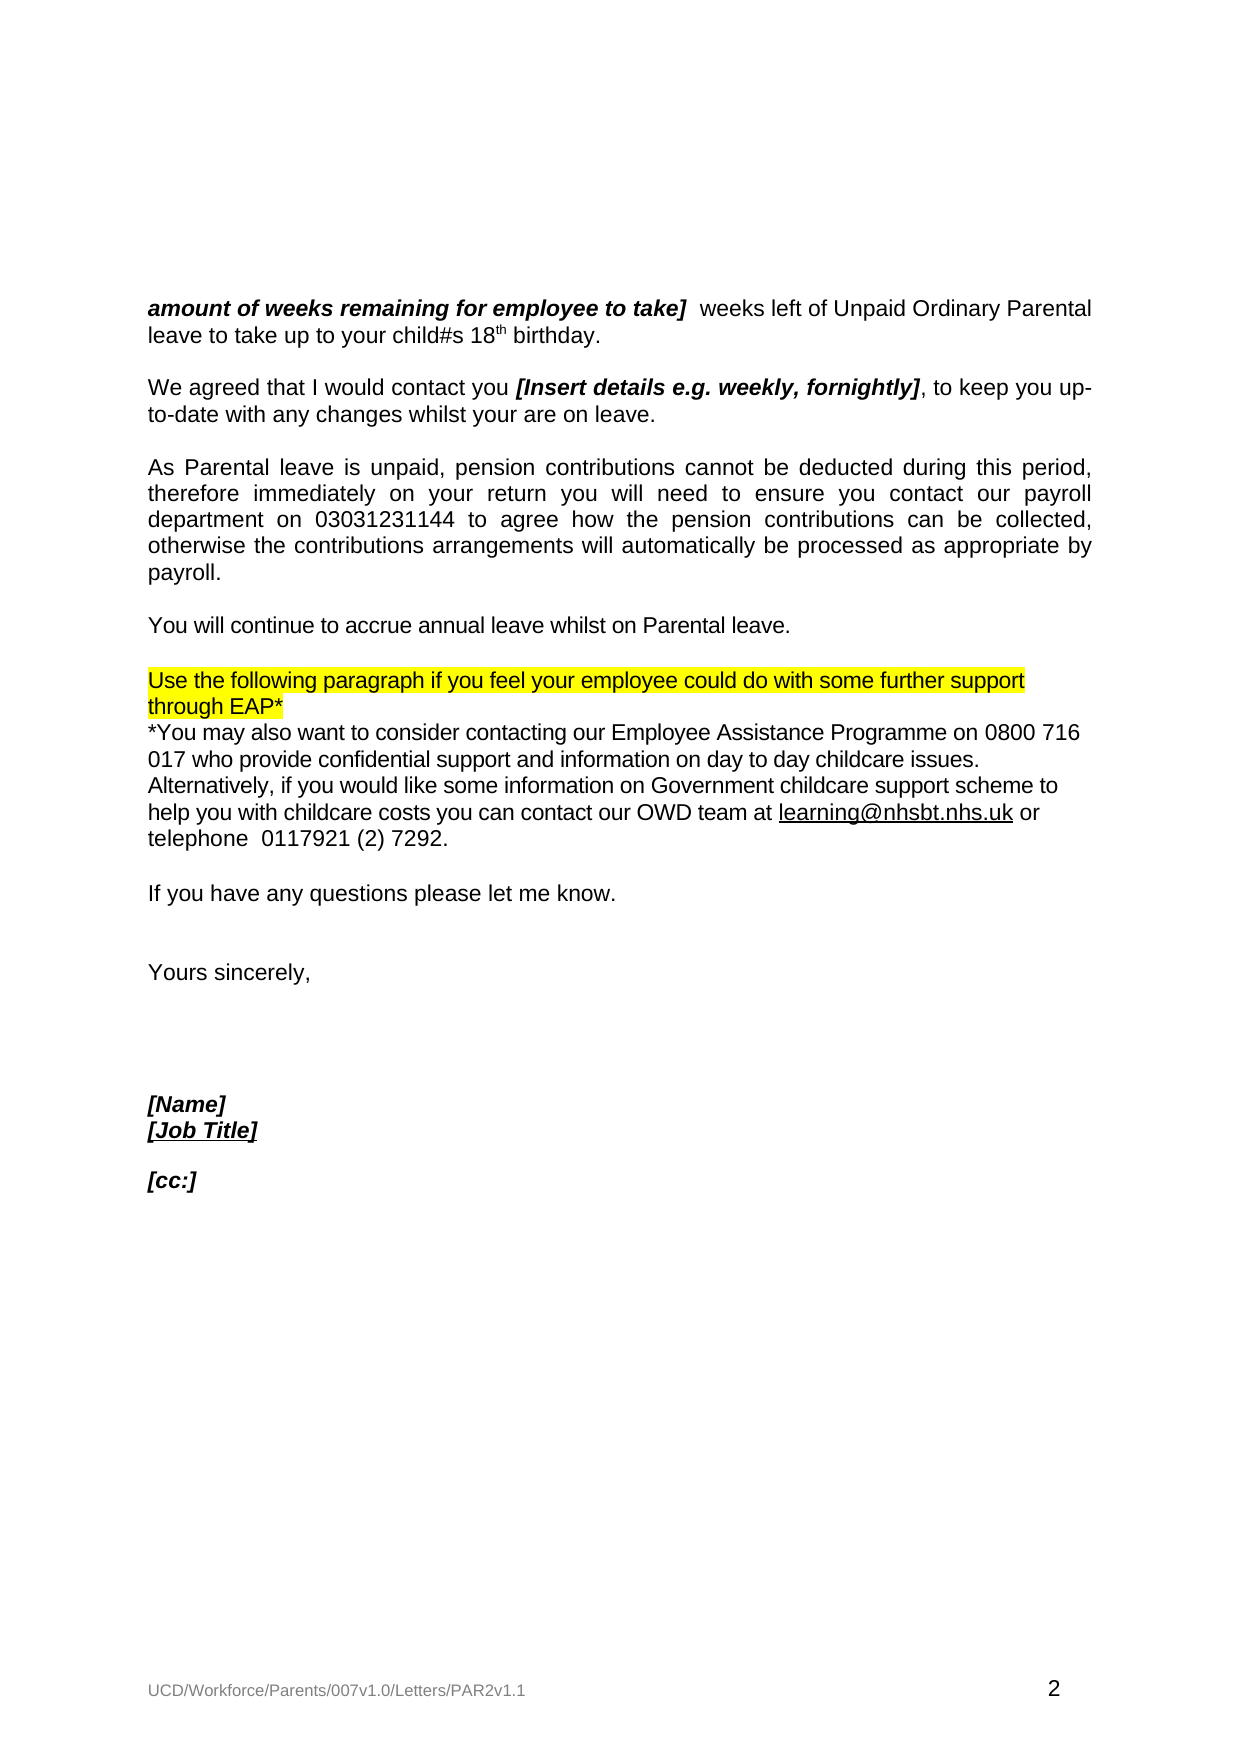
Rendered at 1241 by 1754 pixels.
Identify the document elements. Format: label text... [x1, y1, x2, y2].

text [cc:] [148, 1167, 1092, 1194]
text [148, 295, 1092, 348]
text You will continue to accrue annual leave whilst on Parental leave. [148, 612, 1092, 638]
text [Job Title] [148, 1117, 1092, 1143]
text Use the following paragraph if you feel your employee could do with some further support through EAP* [283, 667, 1092, 719]
text As Parental leave is unpaid, pension contributions cannot be deducted during this period, therefore immediately on your return you will need to ensure you contact our payroll department on 03031231144 to agree how the pension contributions can be collected, otherwise the contributions arrangements will automatically be processed as appropriate by payroll. [148, 453, 1092, 585]
text [Name] [148, 1091, 1092, 1117]
text Yours sincerely, [148, 959, 1092, 985]
text We agreed that I would contact you [Insert details e.g. weekly, fornightly], to keep you up-to-date with any changes whilst your are on leave. [148, 374, 1092, 427]
text *You may also want to consider contacting our Employee Assistance Programme on 0800 716 017 who provide confidential support and information on day to day childcare issues. Alternatively, if you would like some information on Government childcare support scheme to help you with childcare costs you can contact our OWD team at learning@nhsbt.nhs.uk or telephone 0117921 (2) 7292. [148, 719, 1092, 851]
text If you have any questions please let me know. [148, 880, 1092, 906]
